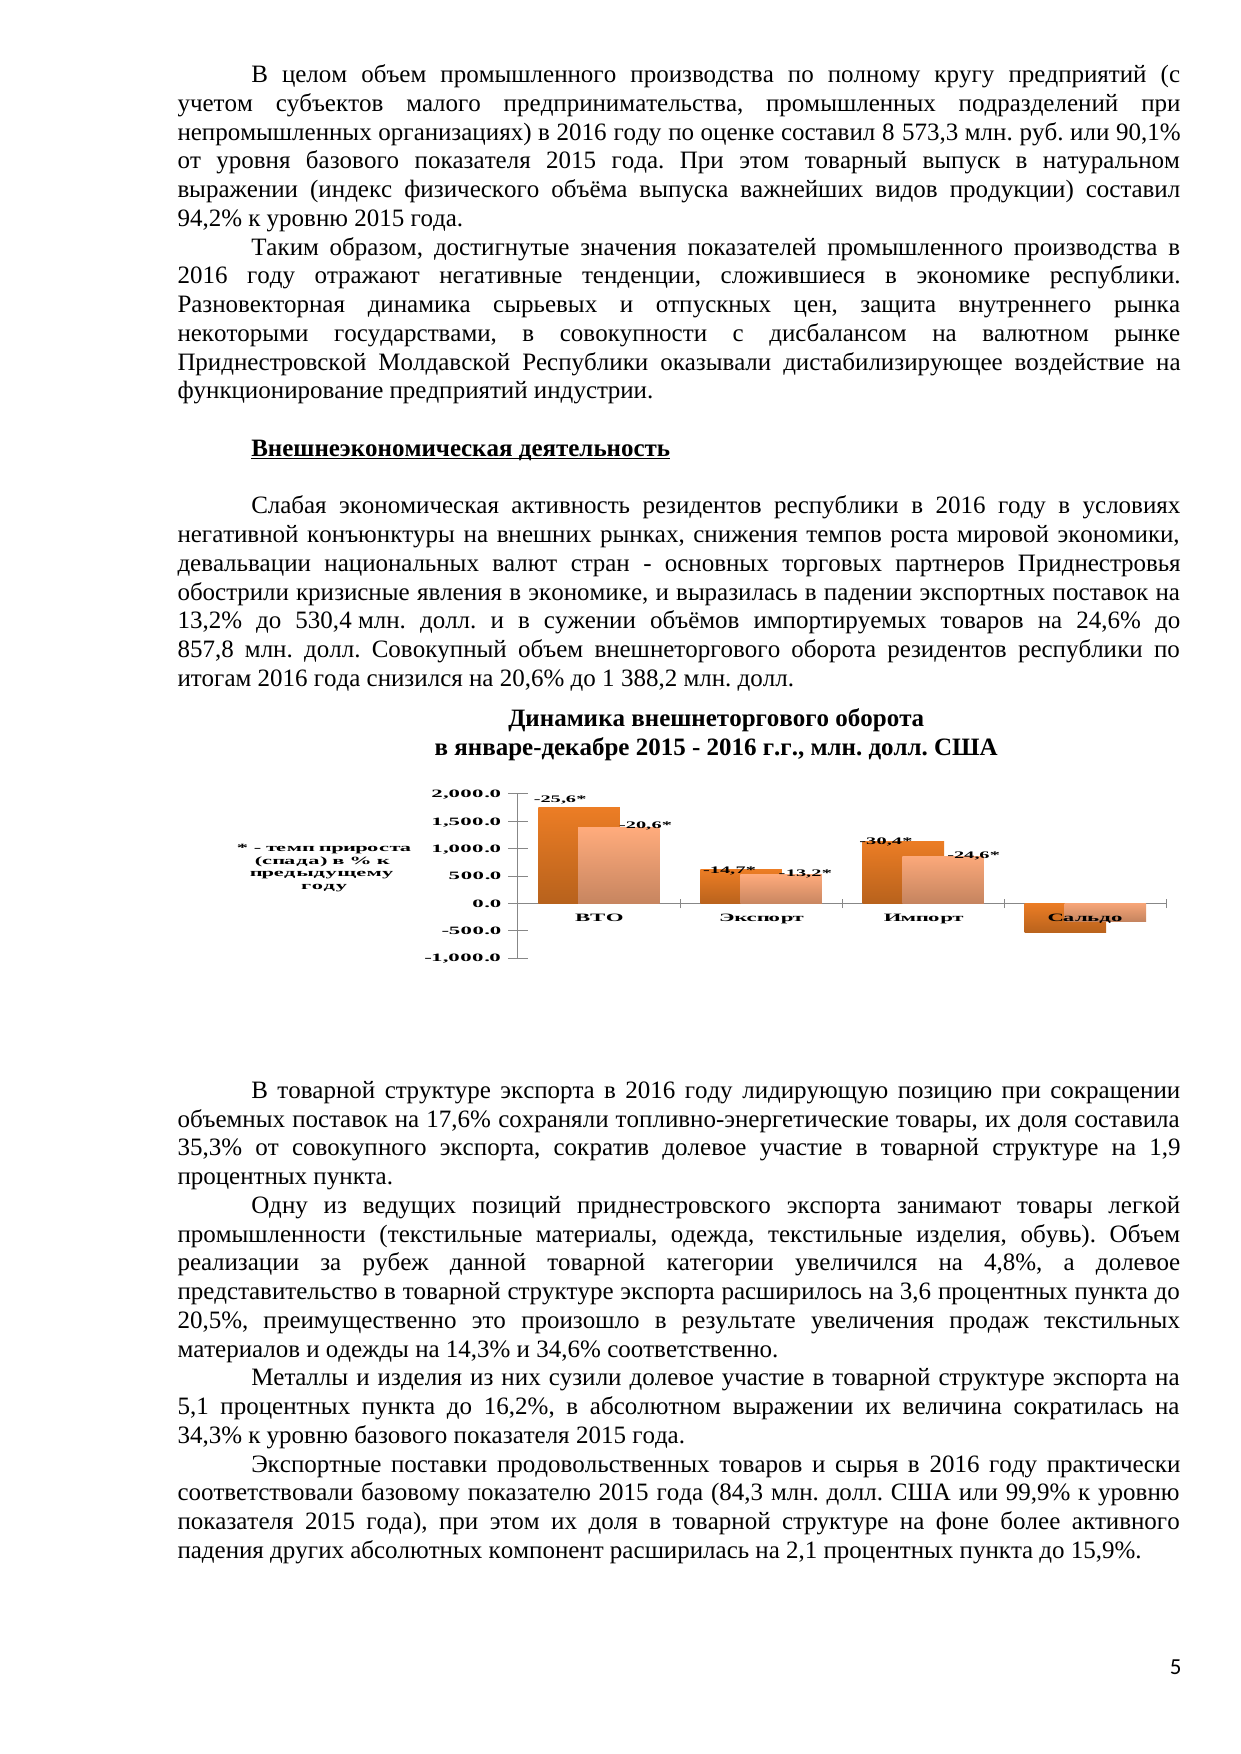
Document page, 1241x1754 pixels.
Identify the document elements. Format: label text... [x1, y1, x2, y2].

text Слабая экономическая активность резидентов республики в 2016 году в условиях негативной конъюнктуры на внешних рынках, снижения темпов роста мировой экономики, девальвации национальных валют стран - основных торговых партнеров Приднестровья обострили кризисные явления в экономике, и выразилась в падении экспортных поставок на 13,2% до 530,4 млн. долл. и в сужении объёмов импортируемых товаров на 24,6% до 857,8 млн. долл. Совокупный объем внешнеторгового оборота резидентов республики по итогам 2016 года снизился на 20,6% до 1 388,2 млн. долл. [177, 490, 1181, 692]
text Экспортные поставки продовольственных товаров и сырья в 2016 году практически соответствовали базовому показателю 2015 года (84,3 млн. долл. США или 99,9% к уровню показателя 2015 года), при этом их доля в товарной структуре на фоне более активного падения других абсолютных компонент расширилась на 2,1 процентных пункта до 15,9%. [177, 1449, 1181, 1564]
text В товарной структуре экспорта в 2016 году лидирующую позицию при сокращении объемных поставок на 17,6% сохраняли топливно-энергетические товары, их доля составила 35,3% от совокупного экспорта, сократив долевое участие в товарной структуре на 1,9 процентных пункта. [177, 1075, 1181, 1190]
text Динамика внешнеторгового оборота [177, 703, 1181, 732]
text Одну из ведущих позиций приднестровского экспорта занимают товары легкой промышленности (текстильные материалы, одежда, текстильные изделия, обувь). Объем реализации за рубеж данной товарной категории увеличился на 4,8%, а долевое представительство в товарной структуре экспорта расширилось на 3,6 процентных пункта до 20,5%, преимущественно это произошло в результате увеличения продаж текстильных материалов и одежды на 14,3% и 34,6% соответственно. [177, 1190, 1181, 1362]
text Внешнеэкономическая деятельность [177, 433, 1181, 462]
text Металлы и изделия из них сузили долевое участие в товарной структуре экспорта на 5,1 процентных пункта до 16,2%, в абсолютном выражении их величина сократилась на 34,3% к уровню базового показателя 2015 года. [177, 1362, 1181, 1449]
text Таким образом, достигнутые значения показателей промышленного производства в 2016 году отражают негативные тенденции, сложившиеся в экономике республики. Разновекторная динамика сырьевых и отпускных цен, защита внутреннего рынка некоторыми государствами, в совокупности с дисбалансом на валютном рынке Приднестровской Молдавской Республики оказывали дистабилизирующее воздействие на функционирование предприятий индустрии. [177, 232, 1181, 404]
text в январе-декабре 2015 - 2016 г.г., млн. долл. США [177, 732, 1181, 761]
text В целом объем промышленного производства по полному кругу предприятий (с учетом субъектов малого предпринимательства, промышленных подразделений при непромышленных организациях) в 2016 году по оценке составил 8 573,3 млн. руб. или 90,1% от уровня базового показателя 2015 года. При этом товарный выпуск в натуральном выражении (индекс физического объёма выпуска важнейших видов продукции) составил 94,2% к уровню 2015 года. [177, 59, 1181, 232]
